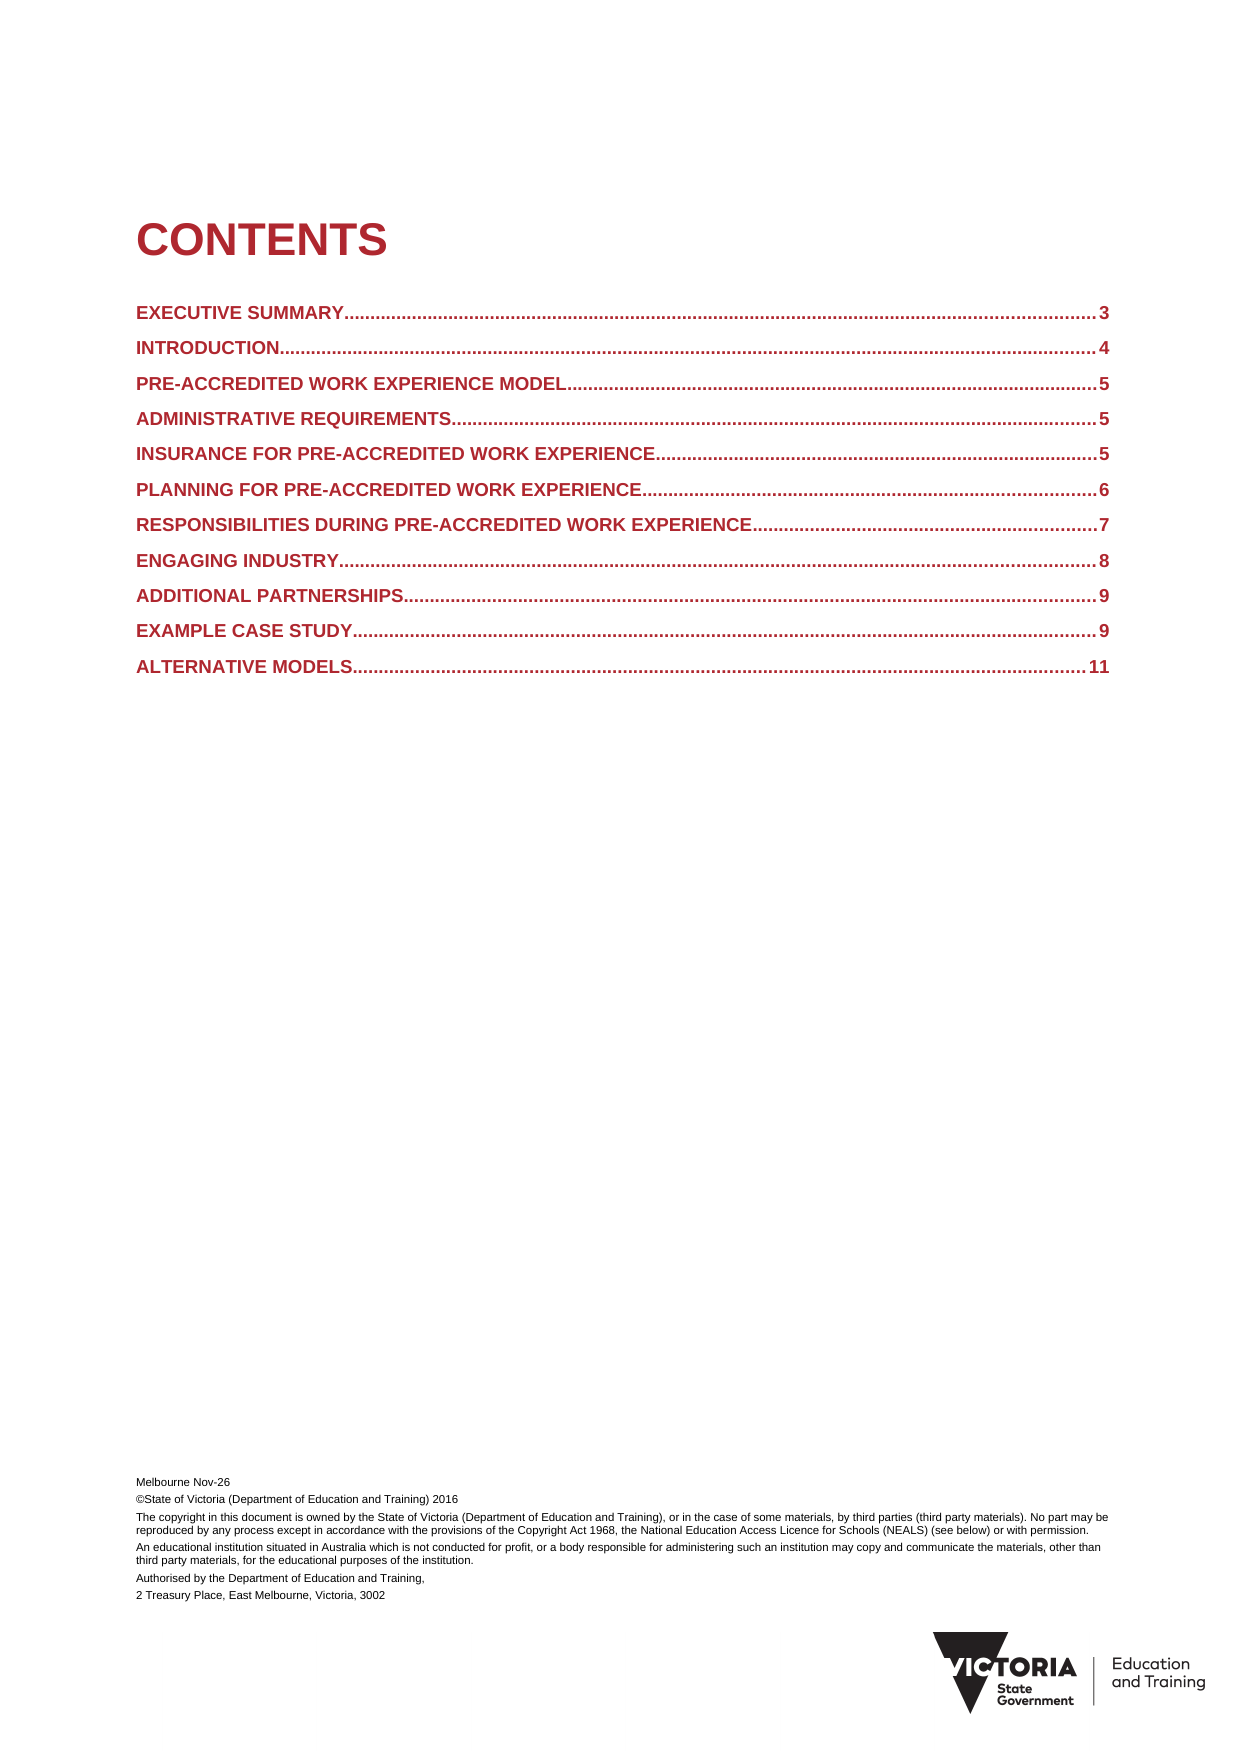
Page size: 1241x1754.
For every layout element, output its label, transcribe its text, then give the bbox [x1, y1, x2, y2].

text CONTENTS [136, 212, 1111, 265]
text EXECUTIVE SUMMARY 3 [136, 298, 1111, 323]
text INSURANCE FOR PRE-ACCREDITED WORK EXPERIENCE 5 [136, 440, 1111, 465]
text ADMINISTRATIVE REQUIREMENTS 5 [136, 404, 1111, 429]
text ALTERNATIVE MODELS 11 [136, 652, 1111, 677]
picture [8, 1632, 1241, 1751]
text EXAMPLE CASE STUDY 9 [136, 617, 1111, 642]
text ENGAGING INDUSTRY 8 [136, 546, 1111, 571]
text PLANNING FOR PRE-ACCREDITED WORK EXPERIENCE 6 [136, 475, 1111, 500]
text PRE-ACCREDITED WORK EXPERIENCE MODEL 5 [136, 369, 1111, 394]
text INTRODUCTION 4 [136, 333, 1111, 358]
text RESPONSIBILITIES DURING PRE-ACCREDITED WORK EXPERIENCE 7 [136, 511, 1111, 536]
text ADDITIONAL PARTNERSHIPS 9 [136, 581, 1111, 606]
